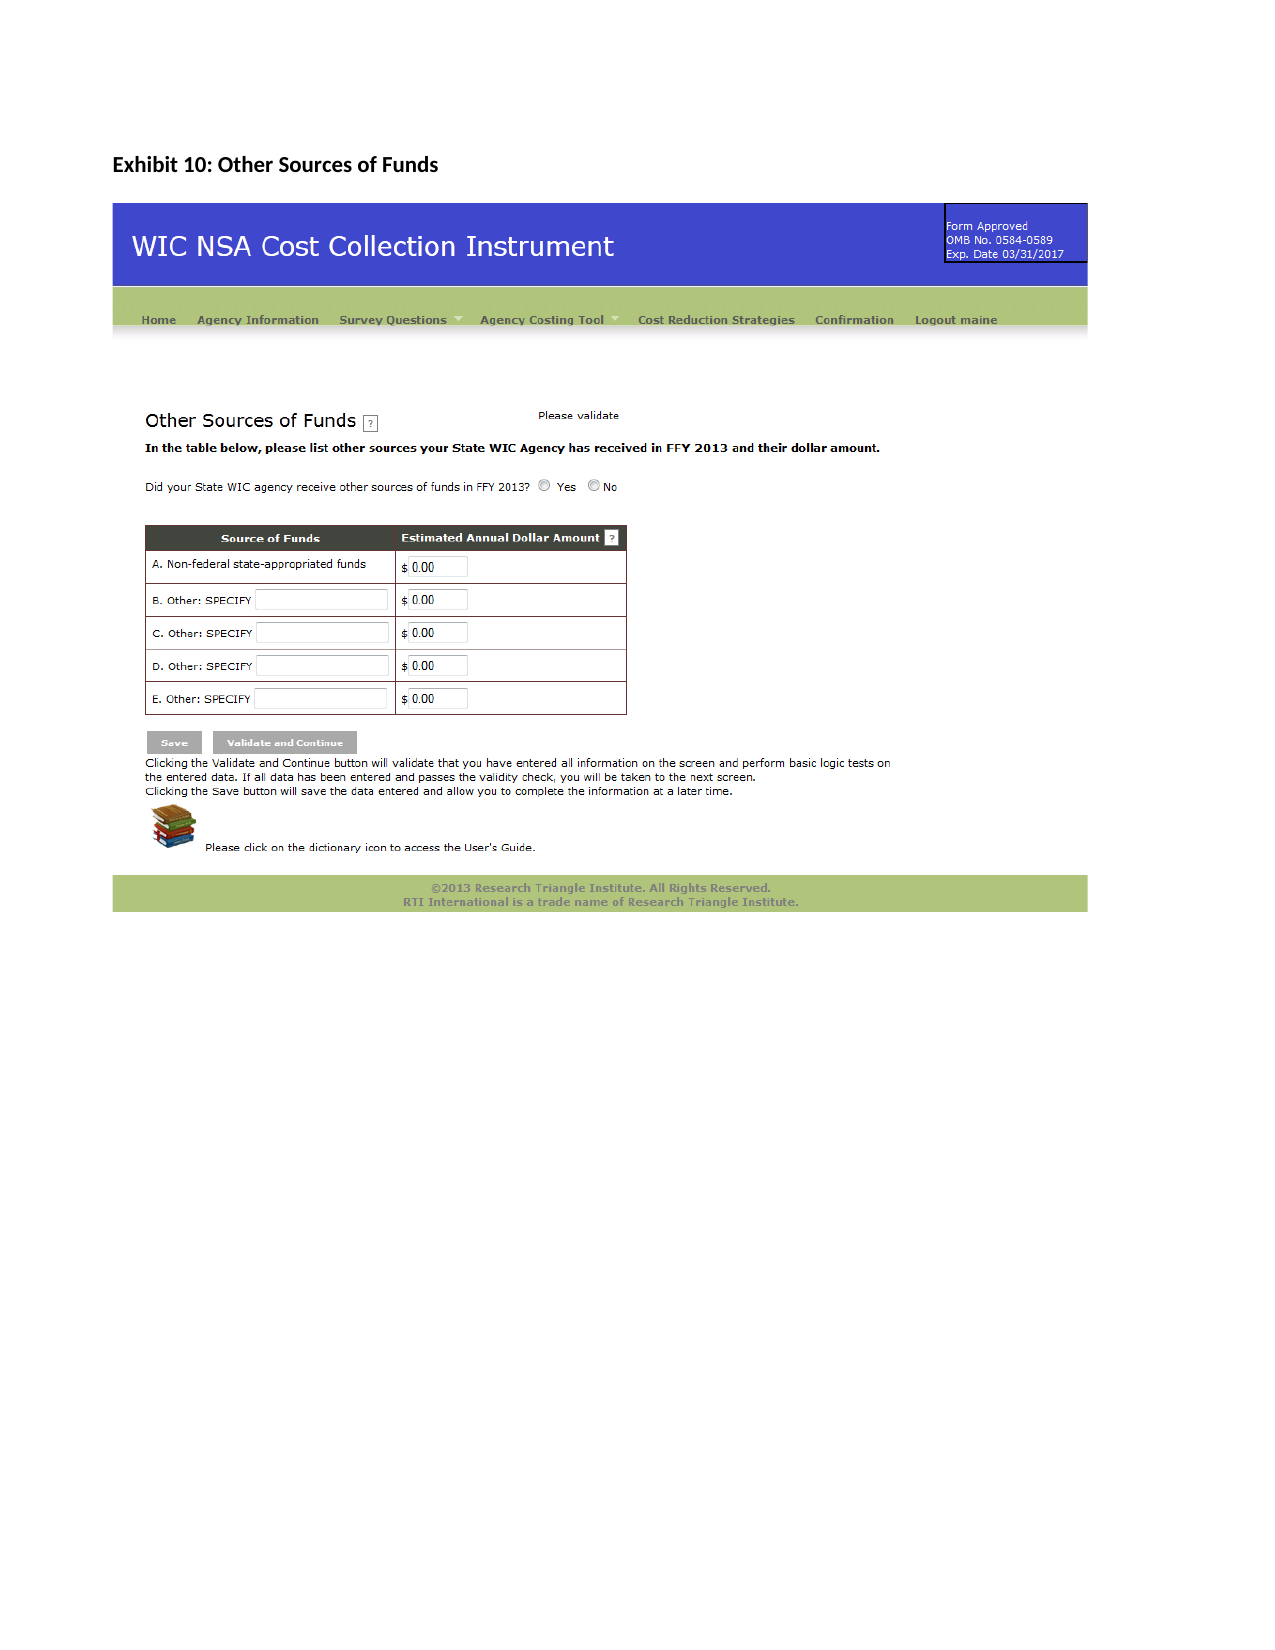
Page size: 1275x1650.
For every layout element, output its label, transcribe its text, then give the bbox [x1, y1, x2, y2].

picture [112, 203, 1088, 912]
text Exhibit 10: Other Sources of Funds [112, 150, 1162, 178]
